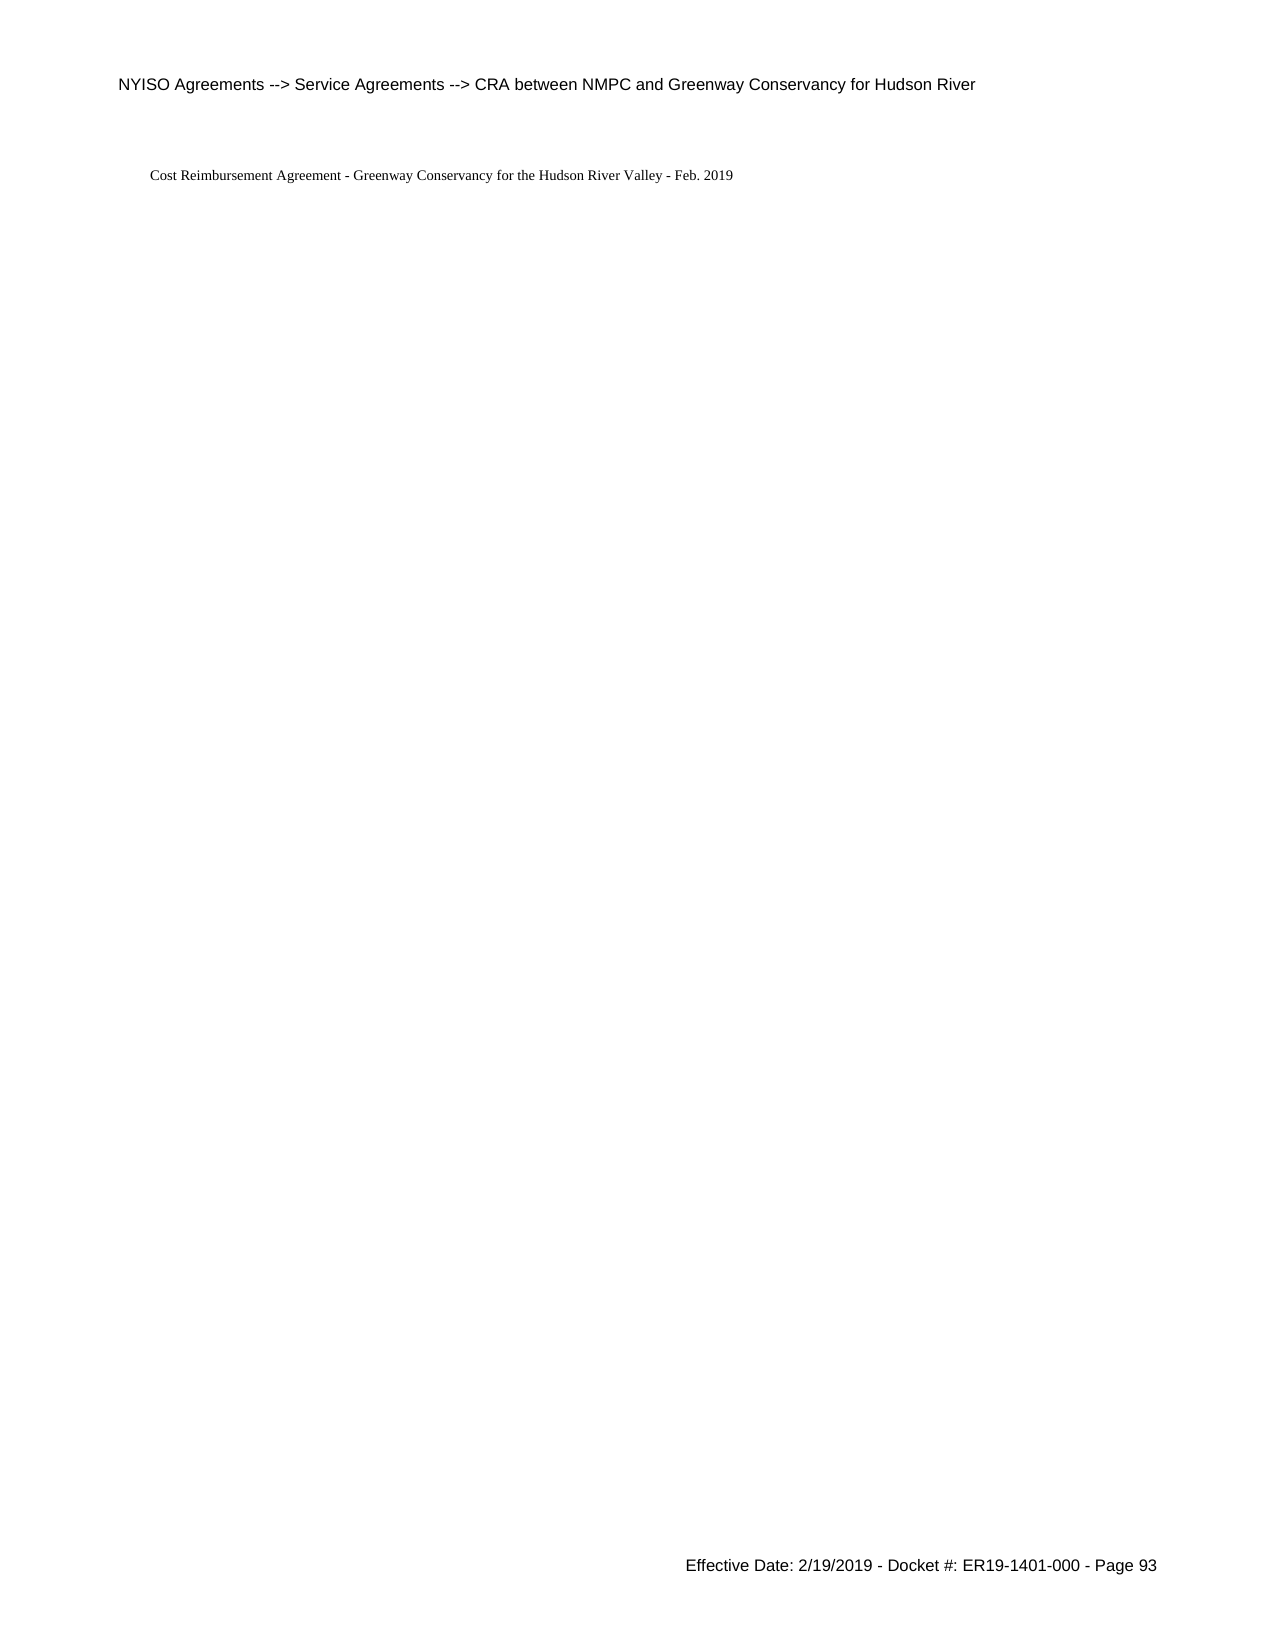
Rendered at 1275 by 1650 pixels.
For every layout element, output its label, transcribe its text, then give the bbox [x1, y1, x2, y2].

text Cost Reimbursement Agreement - Greenway Conservancy for the Hudson River Valley - Feb. 2019 [150, 167, 1275, 184]
